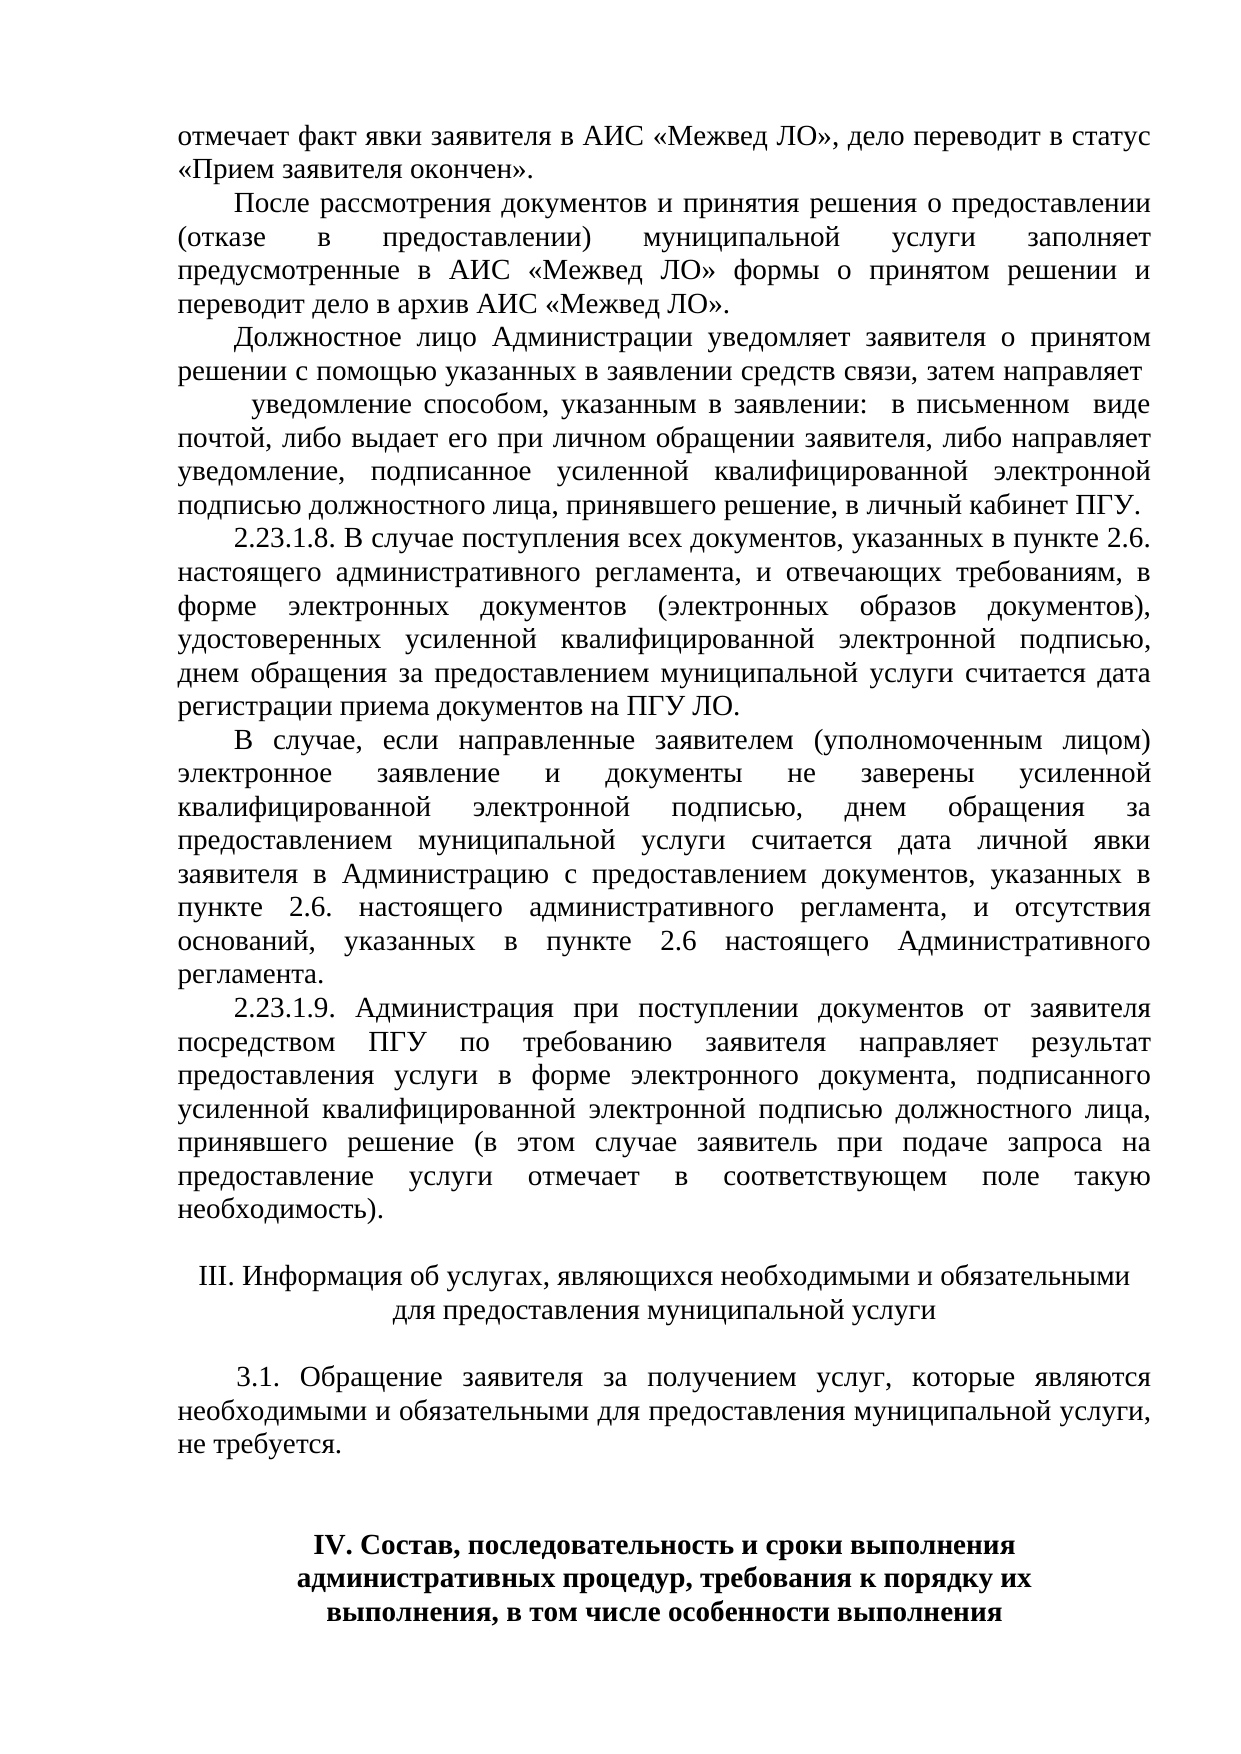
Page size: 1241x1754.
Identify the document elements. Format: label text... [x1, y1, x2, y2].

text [177, 118, 1152, 185]
text 3.1. Обращение заявителя за получением услуг, которые являются необходимыми и обязательными для предоставления муниципальной услуги, не требуется. [177, 1359, 1152, 1460]
text 2.23.1.8. В случае поступления всех документов, указанных в пункте 2.6. настоящего административного регламента, и отвечающих требованиям, в форме электронных документов (электронных образов документов), удостоверенных усиленной квалифицированной электронной подписью, днем обращения за предоставлением муниципальной услуги считается дата регистрации приема документов на ПГУ ЛО. [177, 521, 1152, 722]
text Должностное лицо Администрации уведомляет заявителя о принятом решении с помощью указанных в заявлении средств связи, затем направляет уведомление способом, указанным в заявлении: в письменном виде почтой, либо выдает его при личном обращении заявителя, либо направляет уведомление, подписанное усиленной квалифицированной электронной подписью должностного лица, принявшего решение, в личный кабинет ПГУ. [177, 319, 1152, 521]
text выполнения, в том числе особенности выполнения [177, 1594, 1152, 1627]
text III. Информация об услугах, являющихся необходимыми и обязательными для предоставления муниципальной услуги [177, 1258, 1152, 1326]
text административных процедур, требования к порядку их [177, 1560, 1152, 1594]
text После рассмотрения документов и принятия решения о предоставлении (отказе в предоставлении) муниципальной услуги заполняет предусмотренные в АИС «Межвед ЛО» формы о принятом решении и переводит дело в архив АИС «Межвед ЛО». [177, 185, 1152, 319]
text 2.23.1.9. Администрация при поступлении документов от заявителя посредством ПГУ по требованию заявителя направляет результат предоставления услуги в форме электронного документа, подписанного усиленной квалифицированной электронной подписью должностного лица, принявшего решение (в этом случае заявитель при подаче запроса на предоставление услуги отмечает в соответствующем поле такую необходимость). [177, 990, 1152, 1225]
text IV. Состав, последовательность и сроки выполнения [177, 1527, 1152, 1560]
text В случае, если направленные заявителем (уполномоченным лицом) электронное заявление и документы не заверены усиленной квалифицированной электронной подписью, днем обращения за предоставлением муниципальной услуги считается дата личной явки заявителя в Администрацию с предоставлением документов, указанных в пункте 2.6. настоящего административного регламента, и отсутствия оснований, указанных в пункте 2.6 настоящего Административного регламента. [177, 722, 1152, 990]
